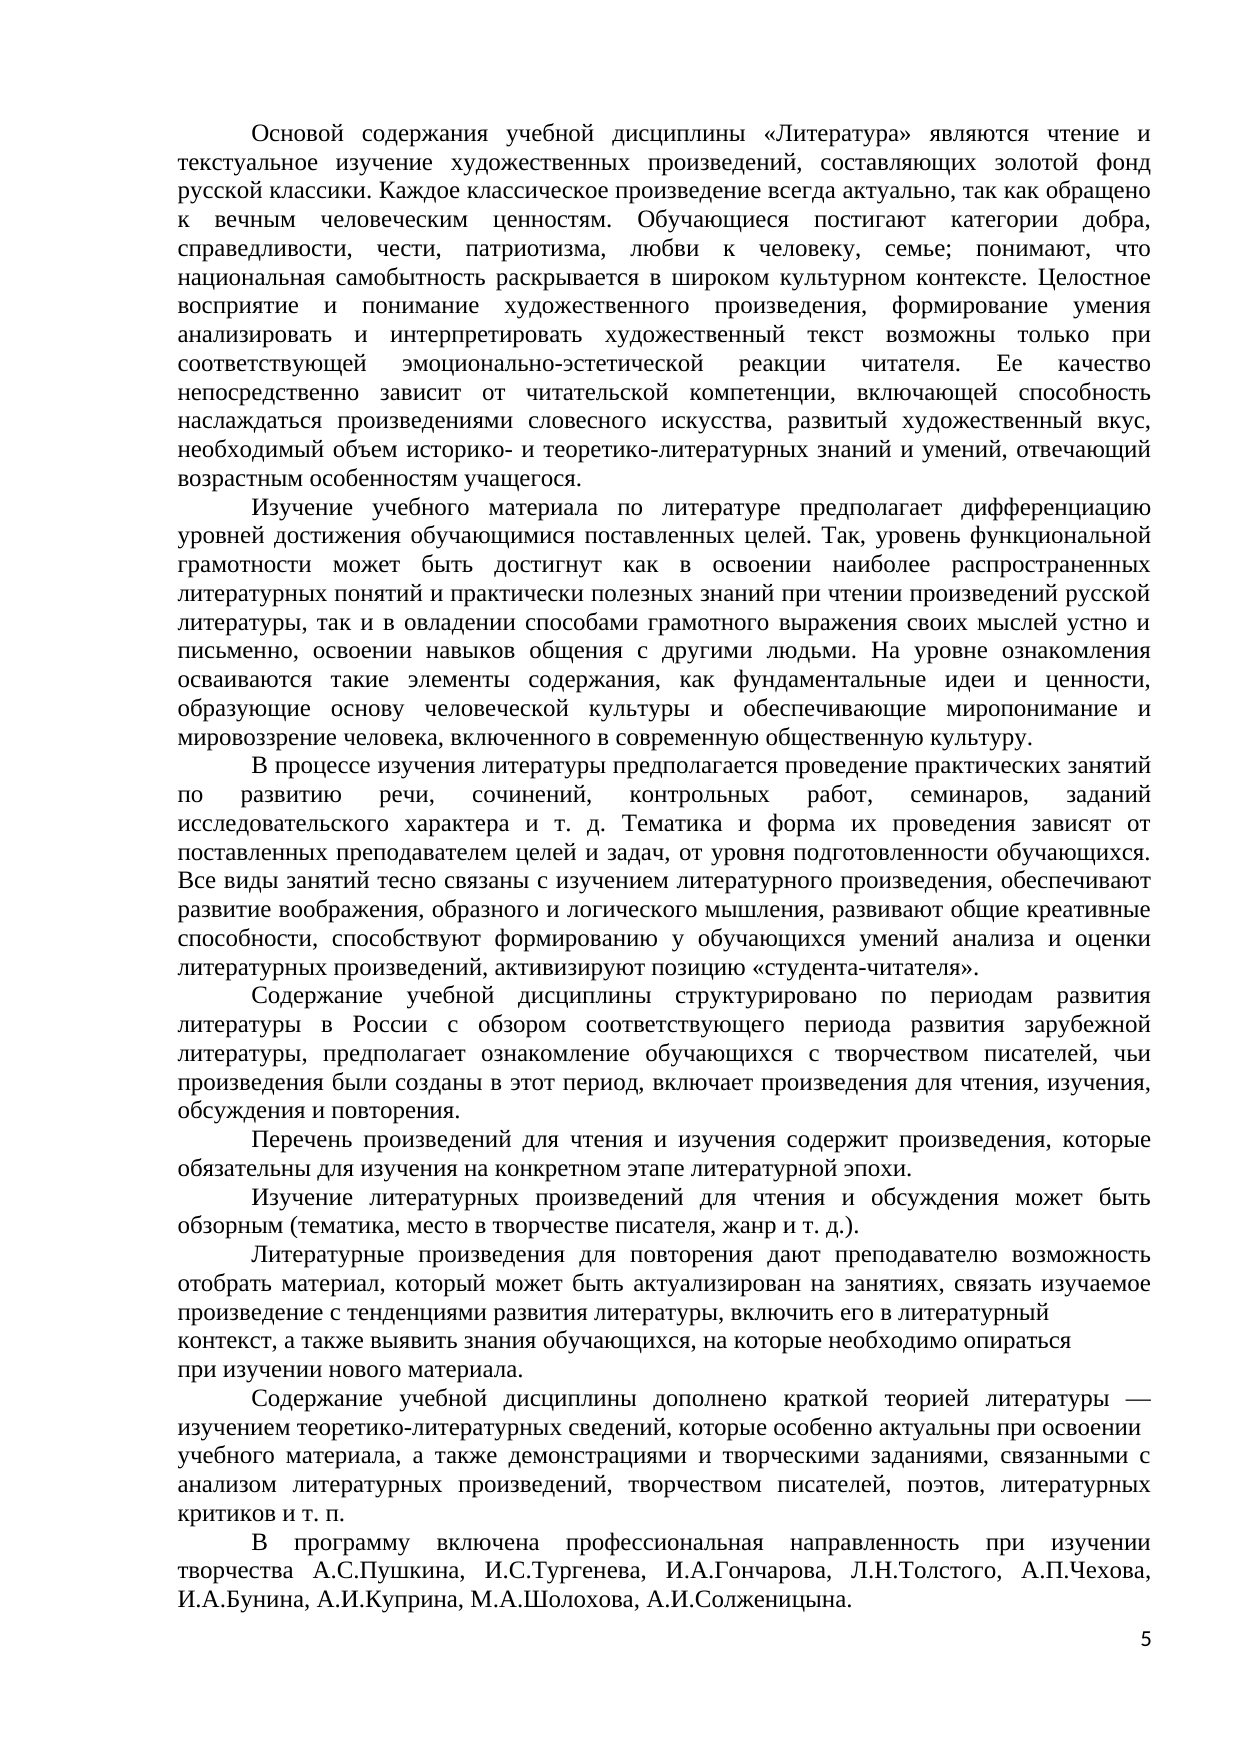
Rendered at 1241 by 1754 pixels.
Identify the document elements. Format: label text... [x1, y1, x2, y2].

text контекст, а также выявить знания обучающихся, на которые необходимо опираться [177, 1326, 1152, 1354]
text Основой содержания учебной дисциплины «Литература» являются чтение и текстуальное изучение художественных произведений, составляющих золотой фонд русской классики. Каждое классическое произведение всегда актуально, так как обращено к вечным человеческим ценностям. Обучающиеся постигают категории добра, справедливости, чести, патриотизма, любви к человеку, семье; понимают, что национальная самобытность раскрывается в широком культурном контексте. Целостное восприятие и понимание художественного произведения, формирование умения анализировать и интерпретировать художественный текст возможны только при соответствующей эмоционально-эстетической реакции читателя. Ее качество непосредственно зависит от читательской компетенции, включающей способность наслаждаться произведениями словесного искусства, развитый художественный вкус, необходимый объем историко- и теоретико-литературных знаний и умений, отвечающий возрастным особенностям учащегося. [177, 118, 1152, 492]
text Содержание учебной дисциплины дополнено краткой теорией литературы — изучением теоретико-литературных сведений, которые особенно актуальны при освоении [177, 1383, 1152, 1441]
text при изучении нового материала. [177, 1354, 1152, 1383]
text В программу включена профессиональная направленность при изучении творчества А.С.Пушкина, И.С.Тургенева, И.А.Гончарова, Л.Н.Толстого, А.П.Чехова, И.А.Бунина, А.И.Куприна, М.А.Шолохова, А.И.Солженицына. [177, 1527, 1152, 1613]
text учебного материала, а также демонстрациями и творческими заданиями, связанными с анализом литературных произведений, творчеством писателей, поэтов, литературных критиков и т. п. [177, 1441, 1152, 1527]
text Содержание учебной дисциплины структурировано по периодам развития литературы в России с обзором соответствующего периода развития зарубежной литературы, предполагает ознакомление обучающихся с творчеством писателей, чьи произведения были созданы в этот период, включает произведения для чтения, изучения, обсуждения и повторения. [177, 981, 1152, 1124]
text Перечень произведений для чтения и изучения содержит произведения, которые обязательны для изучения на конкретном этапе литературной эпохи. [177, 1124, 1152, 1182]
text Изучение учебного материала по литературе предполагает дифференциацию уровней достижения обучающимися поставленных целей. Так, уровень функциональной грамотности может быть достигнут как в освоении наиболее распространенных литературных понятий и практически полезных знаний при чтении произведений русской литературы, так и в овладении способами грамотного выражения своих мыслей устно и письменно, освоении навыков общения с другими людьми. На уровне ознакомления осваиваются такие элементы содержания, как фундаментальные идеи и ценности, образующие основу человеческой культуры и обеспечивающие миропонимание и мировоззрение человека, включенного в современную общественную культуру. [177, 492, 1152, 751]
text В процессе изучения литературы предполагается проведение практических занятий по развитию речи, сочинений, контрольных работ, семинаров, заданий исследовательского характера и т. д. Тематика и форма их проведения зависят от поставленных преподавателем целей и задач, от уровня подготовленности обучающихся. Все виды занятий тесно связаны с изучением литературного произведения, обеспечивают развитие воображения, образного и логического мышления, развивают общие креативные способности, способствуют формированию у обучающихся умений анализа и оценки литературных произведений, активизируют позицию «студента-читателя». [177, 751, 1152, 981]
text Изучение литературных произведений для чтения и обсуждения может быть обзорным (тематика, место в творчестве писателя, жанр и т. д.). [177, 1182, 1152, 1239]
text Литературные произведения для повторения дают преподавателю возможность отобрать материал, который может быть актуализирован на занятиях, связать изучаемое произведение с тенденциями развития литературы, включить его в литературный [177, 1239, 1152, 1326]
